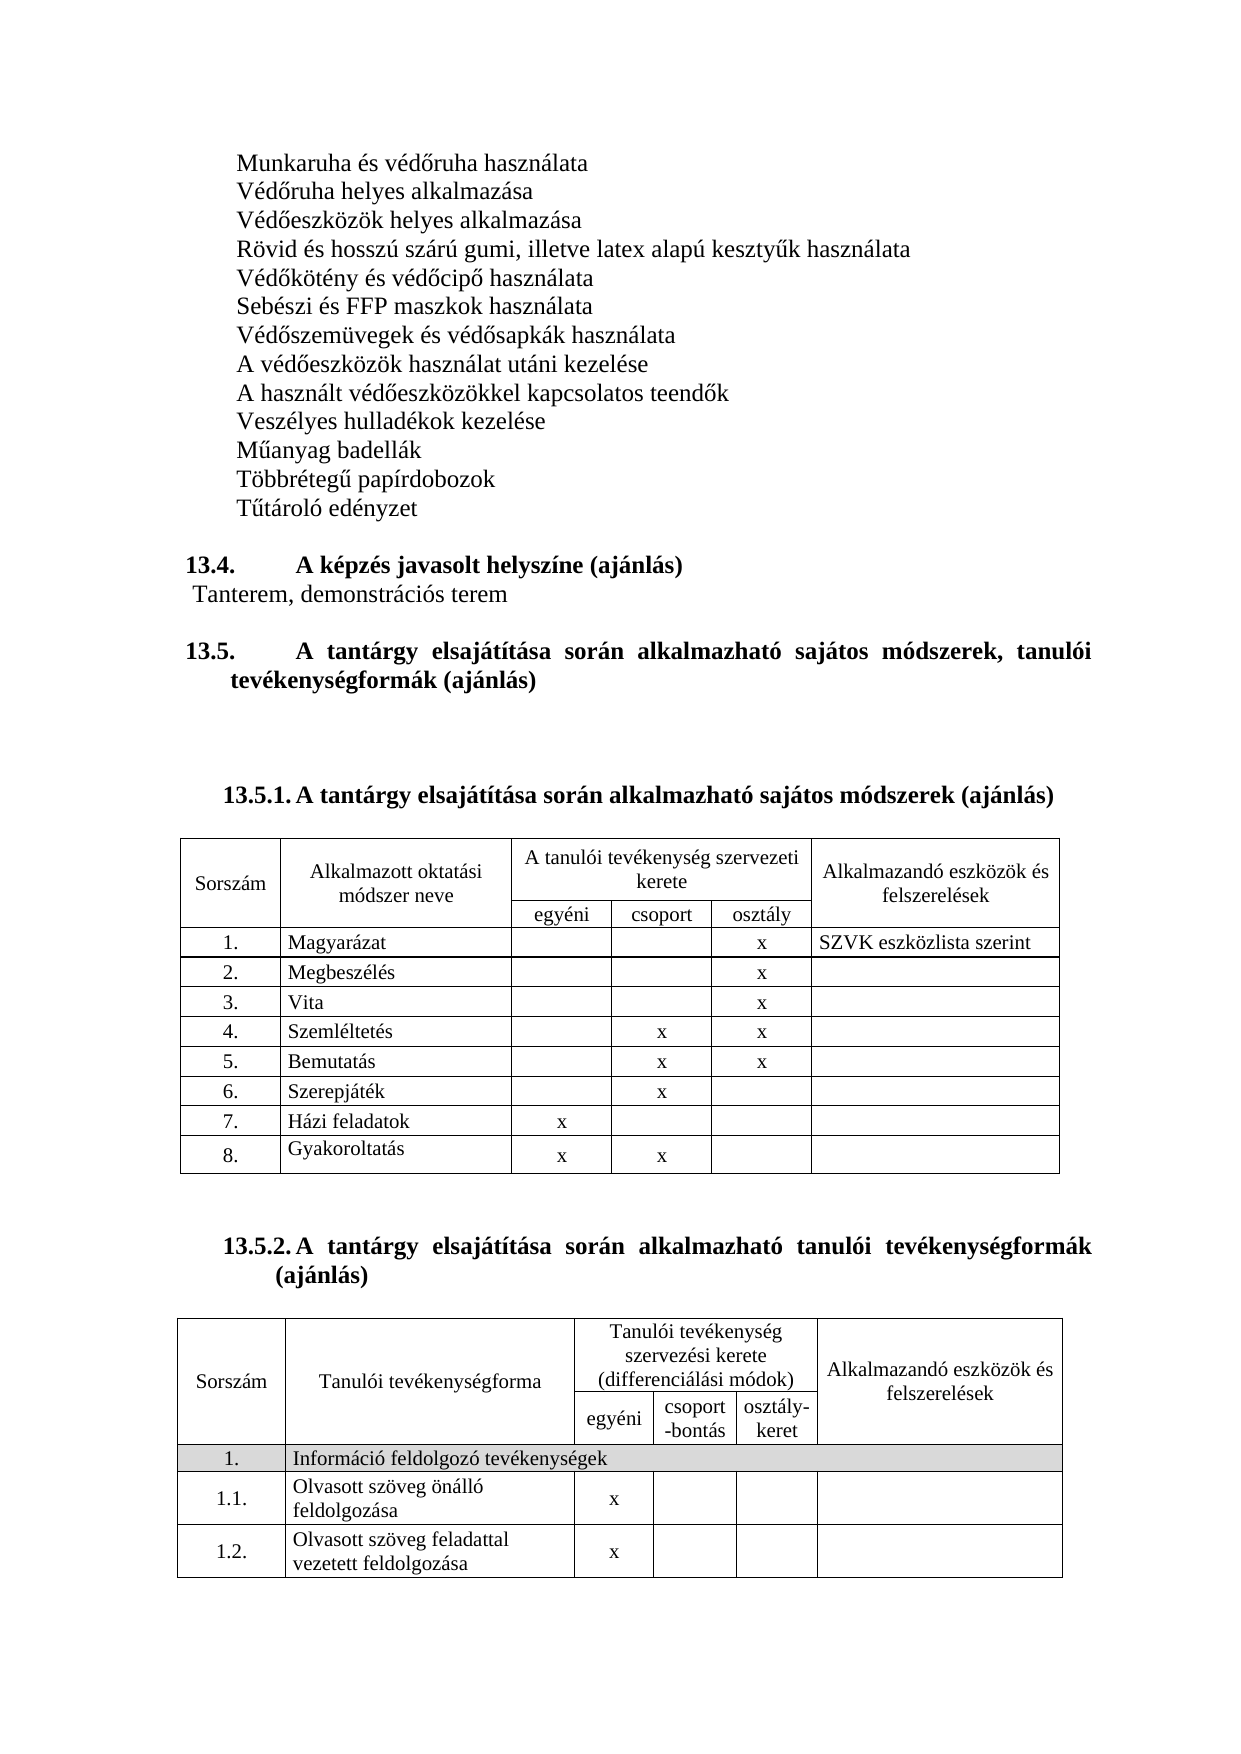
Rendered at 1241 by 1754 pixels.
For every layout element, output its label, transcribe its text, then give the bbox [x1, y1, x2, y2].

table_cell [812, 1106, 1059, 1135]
text Védőkötény és védőcipő használata [236, 263, 1093, 291]
text Védőeszközök helyes alkalmazása [236, 205, 1093, 234]
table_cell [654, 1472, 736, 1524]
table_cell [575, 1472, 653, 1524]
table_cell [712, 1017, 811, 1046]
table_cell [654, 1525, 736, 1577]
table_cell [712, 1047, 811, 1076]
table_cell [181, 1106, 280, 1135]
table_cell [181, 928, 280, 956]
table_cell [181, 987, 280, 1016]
list A képzés javasolt helyszíne (ajánlás) [185, 550, 1093, 579]
text Munkaruha és védőruha használata [236, 148, 1093, 176]
list A tantárgy elsajátítása során alkalmazható sajátos módszerek (ajánlás) [223, 780, 1093, 809]
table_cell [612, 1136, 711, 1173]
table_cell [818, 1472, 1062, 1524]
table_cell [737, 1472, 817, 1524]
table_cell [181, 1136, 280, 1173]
list A tantárgy elsajátítása során alkalmazható tanulói tevékenységformák (ajánlás) [223, 1231, 1093, 1289]
text Veszélyes hulladékok kezelése [236, 406, 1093, 435]
text A használt védőeszközökkel kapcsolatos teendők [236, 378, 1093, 406]
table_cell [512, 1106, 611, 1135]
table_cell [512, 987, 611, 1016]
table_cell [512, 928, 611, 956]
text A védőeszközök használat utáni kezelése [236, 349, 1093, 378]
text Többrétegű papírdobozok [236, 464, 1093, 493]
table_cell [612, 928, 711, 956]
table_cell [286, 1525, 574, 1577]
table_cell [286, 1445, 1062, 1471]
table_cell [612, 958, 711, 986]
text Védőruha helyes alkalmazása [236, 176, 1093, 205]
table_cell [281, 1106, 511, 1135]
text Rövid és hosszú szárú gumi, illetve latex alapú kesztyűk használata [236, 234, 1093, 263]
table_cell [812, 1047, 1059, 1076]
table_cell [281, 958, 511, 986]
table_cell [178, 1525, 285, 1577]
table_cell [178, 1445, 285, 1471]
text Tűtároló edényzet [236, 493, 1093, 521]
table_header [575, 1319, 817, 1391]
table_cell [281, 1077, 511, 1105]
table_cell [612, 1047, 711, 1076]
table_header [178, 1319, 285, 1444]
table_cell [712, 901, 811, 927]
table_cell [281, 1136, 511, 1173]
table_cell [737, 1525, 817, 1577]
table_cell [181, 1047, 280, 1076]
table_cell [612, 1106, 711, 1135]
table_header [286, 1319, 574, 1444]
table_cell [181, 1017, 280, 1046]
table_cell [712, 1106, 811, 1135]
text Védőszemüvegek és védősapkák használata [236, 320, 1093, 349]
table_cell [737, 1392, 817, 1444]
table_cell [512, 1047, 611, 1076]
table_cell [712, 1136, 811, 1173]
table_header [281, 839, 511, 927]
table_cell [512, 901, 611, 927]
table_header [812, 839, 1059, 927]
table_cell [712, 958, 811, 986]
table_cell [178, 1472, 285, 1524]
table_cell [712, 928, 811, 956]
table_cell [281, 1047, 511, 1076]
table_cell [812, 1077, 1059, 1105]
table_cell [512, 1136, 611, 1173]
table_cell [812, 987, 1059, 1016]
text Sebészi és FFP maszkok használata [236, 291, 1093, 320]
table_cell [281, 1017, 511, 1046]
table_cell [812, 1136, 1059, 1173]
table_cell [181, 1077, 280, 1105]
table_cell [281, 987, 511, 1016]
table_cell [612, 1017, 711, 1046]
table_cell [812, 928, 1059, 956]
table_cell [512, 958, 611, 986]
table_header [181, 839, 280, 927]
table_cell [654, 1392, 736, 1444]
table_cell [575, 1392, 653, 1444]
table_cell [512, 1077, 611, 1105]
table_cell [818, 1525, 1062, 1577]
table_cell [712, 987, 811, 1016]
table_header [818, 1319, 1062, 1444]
text Tanterem, demonstrációs terem [192, 579, 1093, 608]
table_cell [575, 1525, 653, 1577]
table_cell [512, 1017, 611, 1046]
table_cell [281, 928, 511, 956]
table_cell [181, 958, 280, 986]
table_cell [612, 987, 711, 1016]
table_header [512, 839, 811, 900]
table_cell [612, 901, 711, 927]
list A tantárgy elsajátítása során alkalmazható sajátos módszerek, tanulói tevékenységformák (ajánlás) [185, 636, 1093, 694]
text Műanyag badellák [236, 435, 1093, 464]
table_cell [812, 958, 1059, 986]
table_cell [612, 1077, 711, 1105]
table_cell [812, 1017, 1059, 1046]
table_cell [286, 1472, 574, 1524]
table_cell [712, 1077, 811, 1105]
